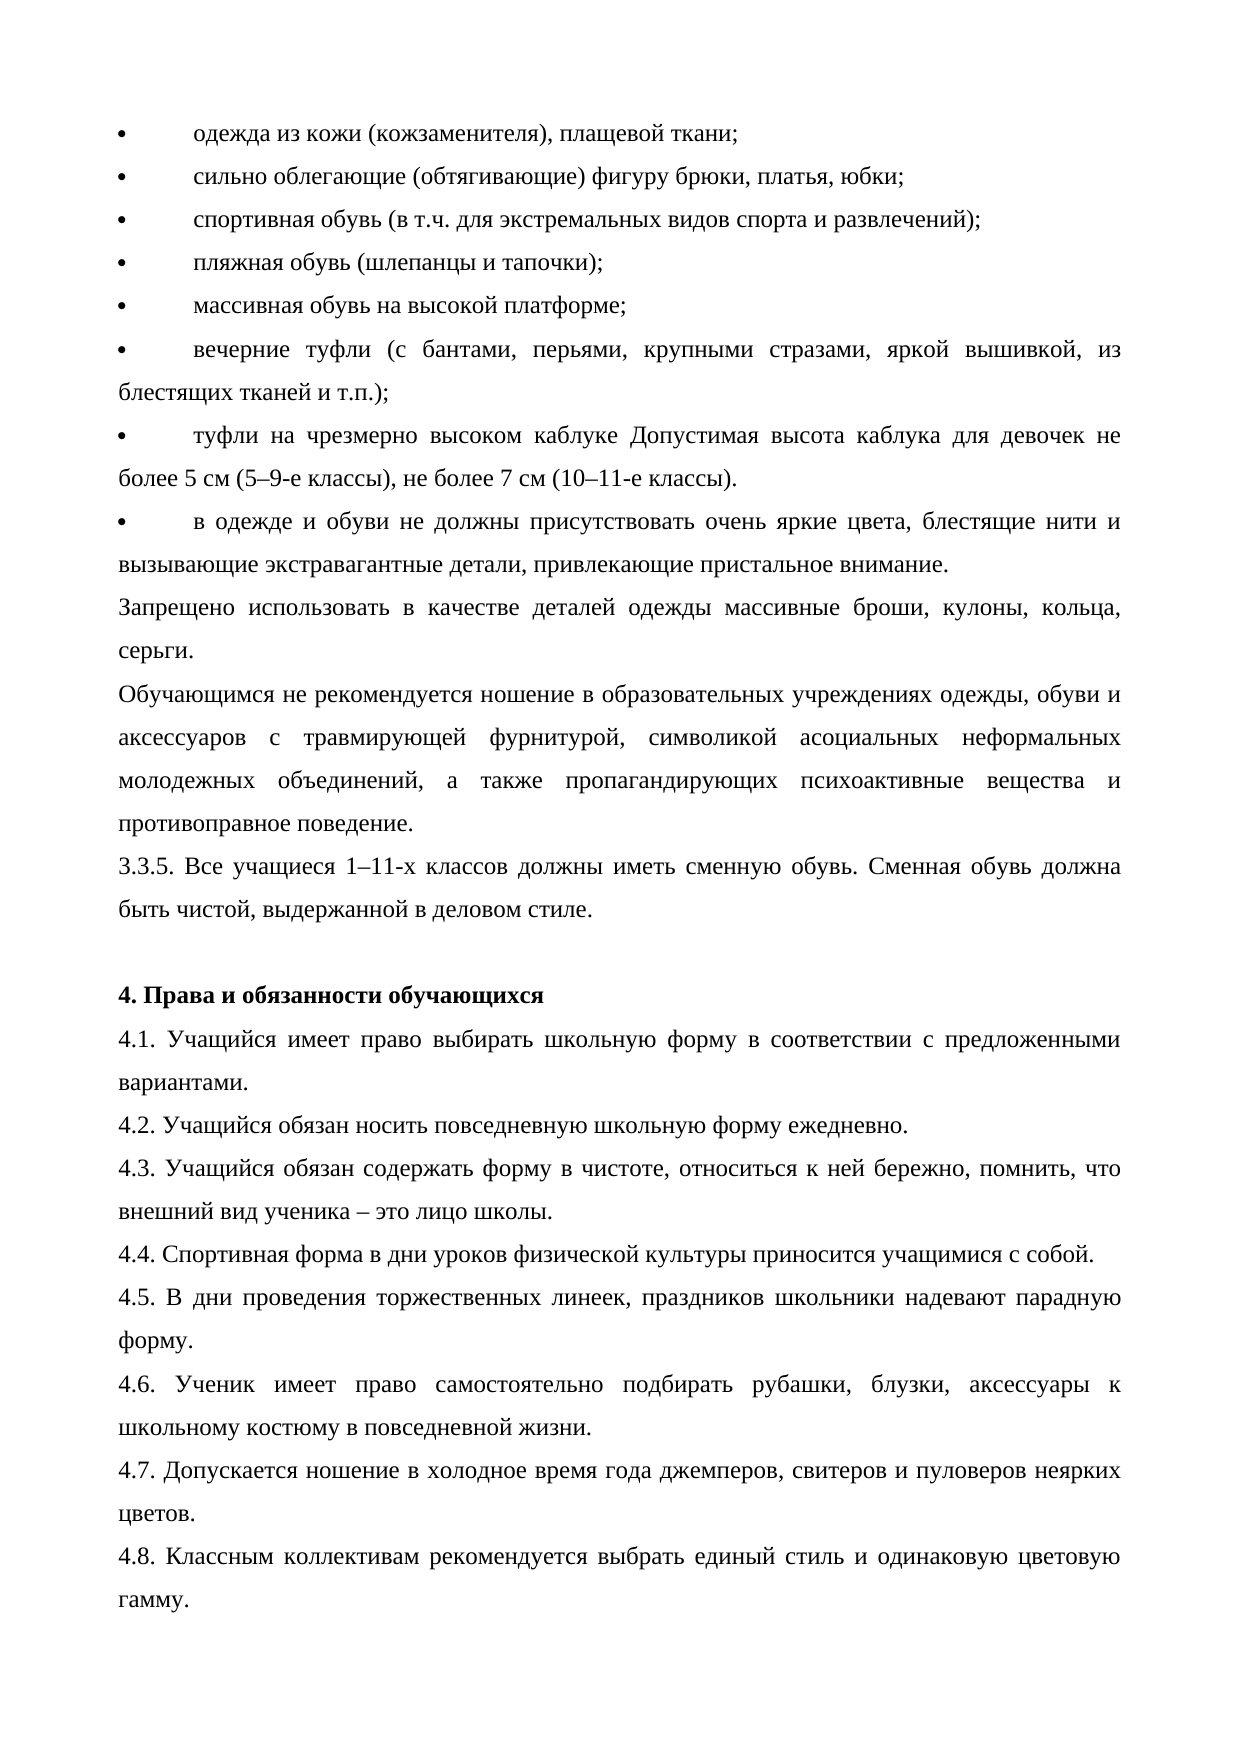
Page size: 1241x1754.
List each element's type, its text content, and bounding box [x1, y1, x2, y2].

text 4.6. Ученик имеет право самостоятельно подбирать рубашки, блузки, аксессуары к школьному костюму в повседневной жизни. [118, 1369, 1122, 1441]
list туфли на чрезмерно высоком каблуке Допустимая высота каблука для девочек не более 5 см (5–9-е классы), не более 7 см (10–11-е классы). [118, 420, 1122, 492]
text 4.4. Спортивная форма в дни уроков физической культуры приносится учащимися с собой. [118, 1239, 1122, 1268]
list вечерние туфли (с бантами, перьями, крупными стразами, яркой вышивкой, из блестящих тканей и т.п.); [118, 334, 1122, 406]
text 4.2. Учащийся обязан носить повседневную школьную форму ежедневно. [118, 1110, 1122, 1139]
list сильно облегающие (обтягивающие) фигуру брюки, платья, юбки; [118, 161, 1122, 190]
list одежда из кожи (кожзаменителя), плащевой ткани; [118, 118, 1122, 147]
text 3.3.5. Все учащиеся 1–11-х классов должны иметь сменную обувь. Сменная обувь должна быть чистой, выдержанной в деловом стиле. [118, 851, 1122, 923]
list пляжная обувь (шлепанцы и тапочки); [118, 247, 1122, 276]
text 4. Права и обязанности обучающихся [118, 981, 1122, 1009]
list спортивная обувь (в т.ч. для экстремальных видов спорта и развлечений); [118, 204, 1122, 233]
text 4.5. В дни проведения торжественных линеек, праздников школьники надевают парадную форму. [118, 1282, 1122, 1354]
text Обучающимся не рекомендуется ношение в образовательных учреждениях одежды, обуви и аксессуаров с травмирующей фурнитурой, символикой асоциальных неформальных молодежных объединений, а также пропагандирующих психоактивные вещества и противоправное поведение. [118, 679, 1122, 837]
text 4.7. Допускается ношение в холодное время года джемперов, свитеров и пуловеров неярких цветов. [118, 1455, 1122, 1527]
list массивная обувь на высокой платформе; [118, 291, 1122, 319]
list в одежде и обуви не должны присутствовать очень яркие цвета, блестящие нити и вызывающие экстравагантные детали, привлекающие пристальное внимание. [118, 506, 1122, 578]
text 4.1. Учащийся имеет право выбирать школьную форму в соответствии с предложенными вариантами. [118, 1024, 1122, 1096]
text 4.8. Классным коллективам рекомендуется выбрать единый стиль и одинаковую цветовую гамму. [118, 1541, 1122, 1613]
text 4.3. Учащийся обязан содержать форму в чистоте, относиться к ней бережно, помнить, что внешний вид ученика – это лицо школы. [118, 1153, 1122, 1225]
text Запрещено использовать в качестве деталей одежды массивные броши, кулоны, кольца, серьги. [118, 592, 1122, 664]
